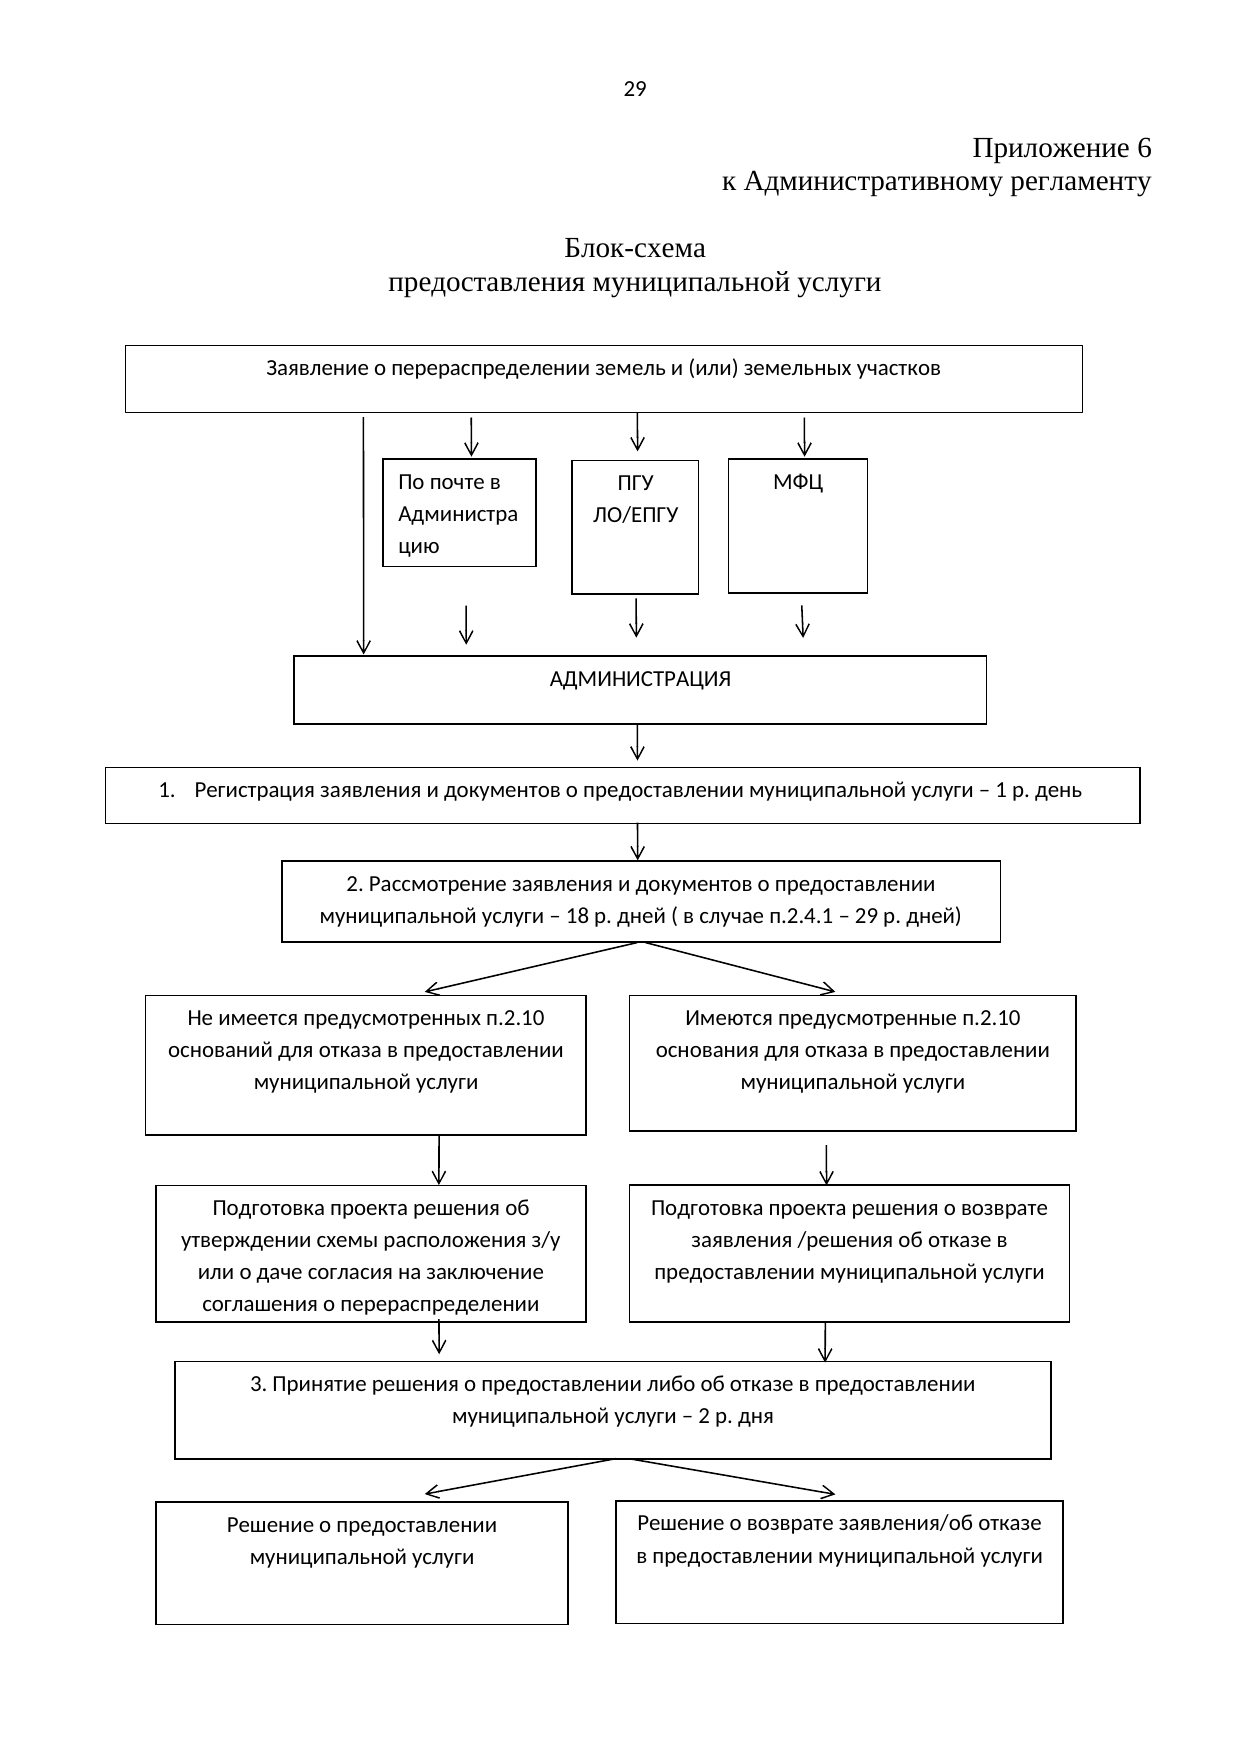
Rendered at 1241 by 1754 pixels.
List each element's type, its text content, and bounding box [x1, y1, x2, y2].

text Блок-схема [118, 230, 1152, 264]
text Приложение 6 [118, 130, 1152, 163]
text к Административному регламенту [118, 163, 1152, 197]
text предоставления муниципальной услуги [118, 264, 1152, 297]
